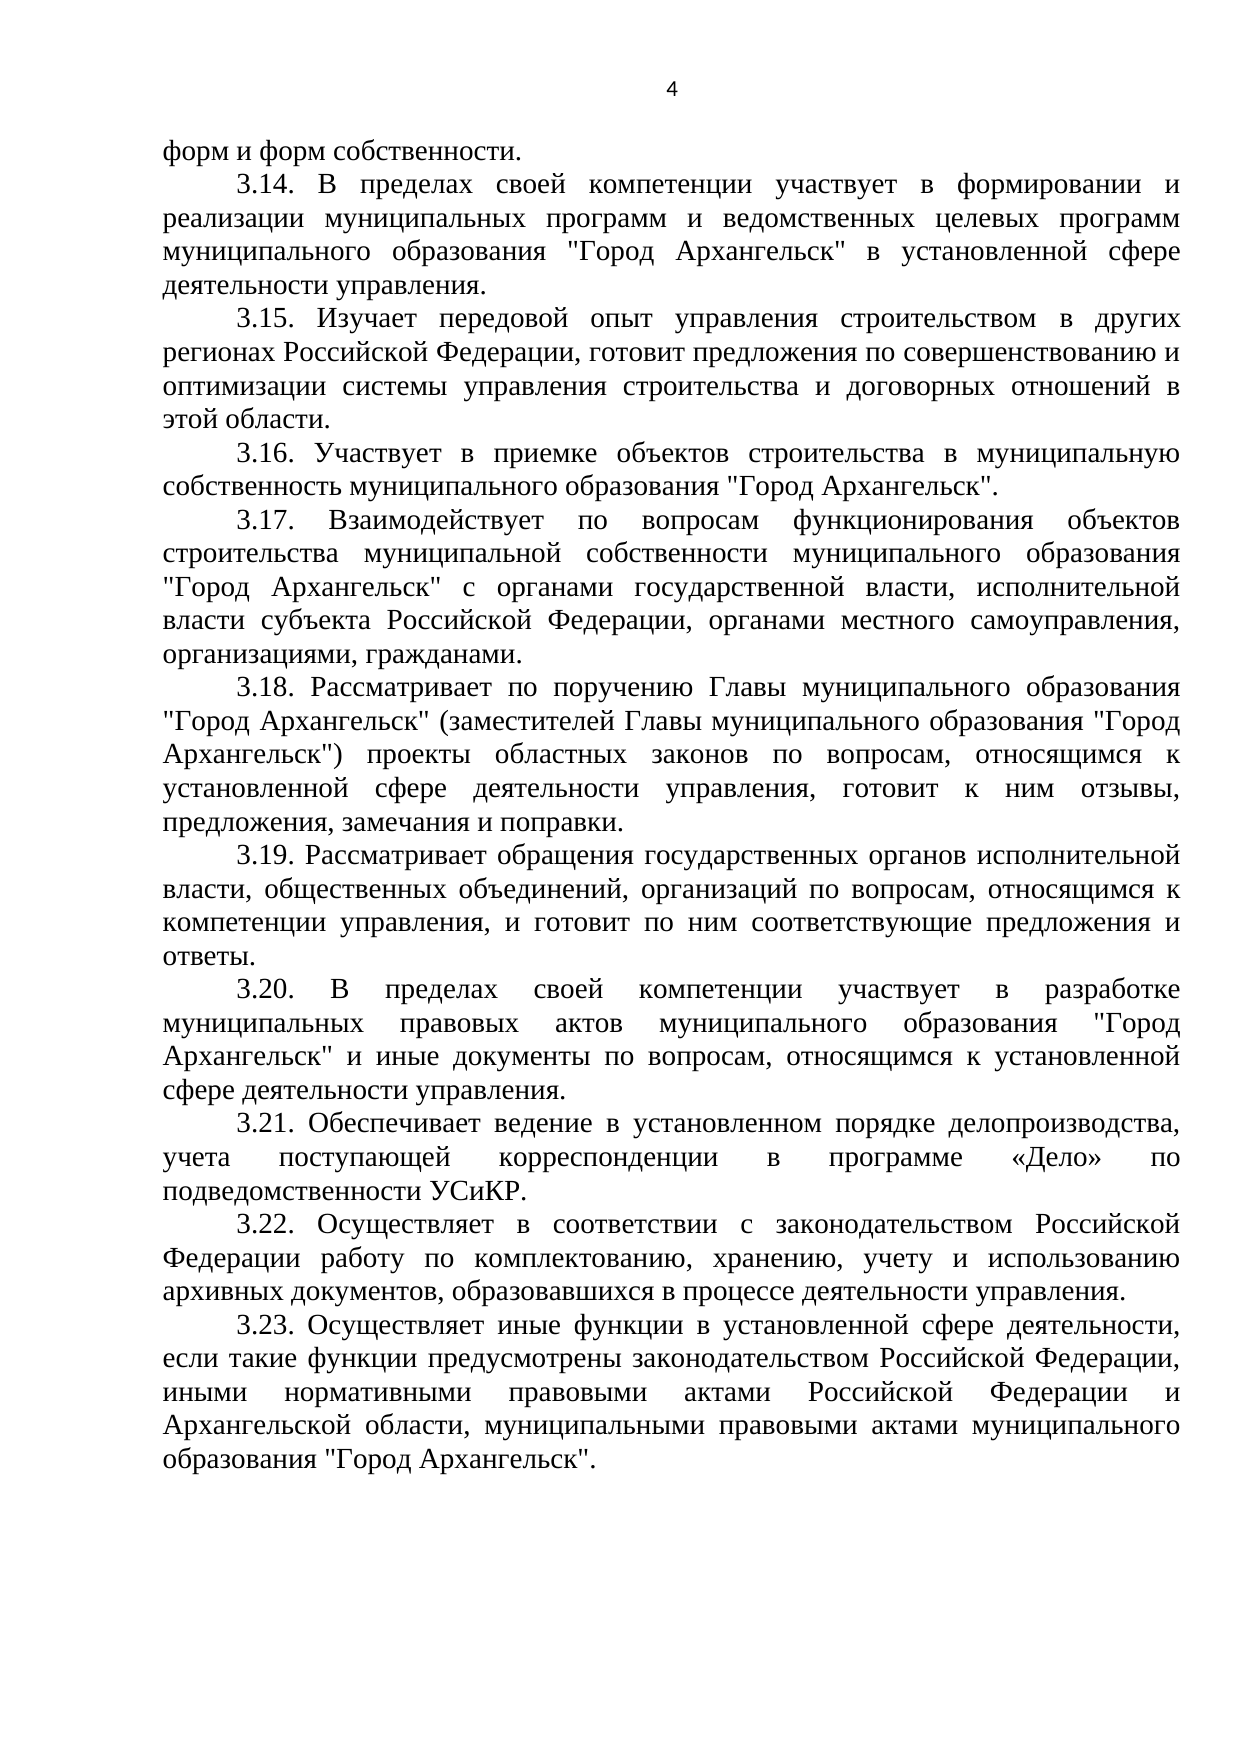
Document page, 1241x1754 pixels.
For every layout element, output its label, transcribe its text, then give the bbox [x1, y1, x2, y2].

text 3.19. Рассматривает обращения государственных органов исполнительной власти, общественных объединений, организаций по вопросам, относящимся к компетенции управления, и готовит по ним соответствующие предложения и ответы. [162, 837, 1181, 971]
text 3.14. В пределах своей компетенции участвует в формировании и реализации муниципальных программ и ведомственных целевых программ муниципального образования "Город Архангельск" в установленной сфере деятельности управления. [162, 166, 1181, 301]
text 3.22. Осуществляет в соответствии с законодательством Российской Федерации работу по комплектованию, хранению, учету и использованию архивных документов, образовавшихся в процессе деятельности управления. [162, 1206, 1181, 1307]
text 3.23. Осуществляет иные функции в установленной сфере деятельности, если такие функции предусмотрены законодательством Российской Федерации, иными нормативными правовыми актами Российской Федерации и Архангельской области, муниципальными правовыми актами муниципального образования "Город Архангельск". [162, 1307, 1181, 1474]
text 3.15. Изучает передовой опыт управления строительством в других регионах Российской Федерации, готовит предложения по совершенствованию и оптимизации системы управления строительства и договорных отношений в этой области. [162, 301, 1181, 435]
text 3.20. В пределах своей компетенции участвует в разработке муниципальных правовых актов муниципального образования "Город Архангельск" и иные документы по вопросам, относящимся к установленной сфере деятельности управления. [162, 971, 1181, 1106]
text 3.18. Рассматривает по поручению Главы муниципального образования "Город Архангельск" (заместителей Главы муниципального образования "Город Архангельск") проекты областных законов по вопросам, относящимся к установленной сфере деятельности управления, готовит к ним отзывы, предложения, замечания и поправки. [162, 669, 1181, 837]
text 3.17. Взаимодействует по вопросам функционирования объектов строительства муниципальной собственности муниципального образования "Город Архангельск" с органами государственной власти, исполнительной власти субъекта Российской Федерации, органами местного самоуправления, организациями, гражданами. [162, 502, 1181, 669]
text 3.16. Участвует в приемке объектов строительства в муниципальную собственность муниципального образования "Город Архангельск". [162, 435, 1181, 502]
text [162, 133, 1181, 166]
text 3.21. Обеспечивает ведение в установленном порядке делопроизводства, учета поступающей корреспонденции в программе «Дело» по подведомственности УСиКР. [162, 1106, 1181, 1206]
